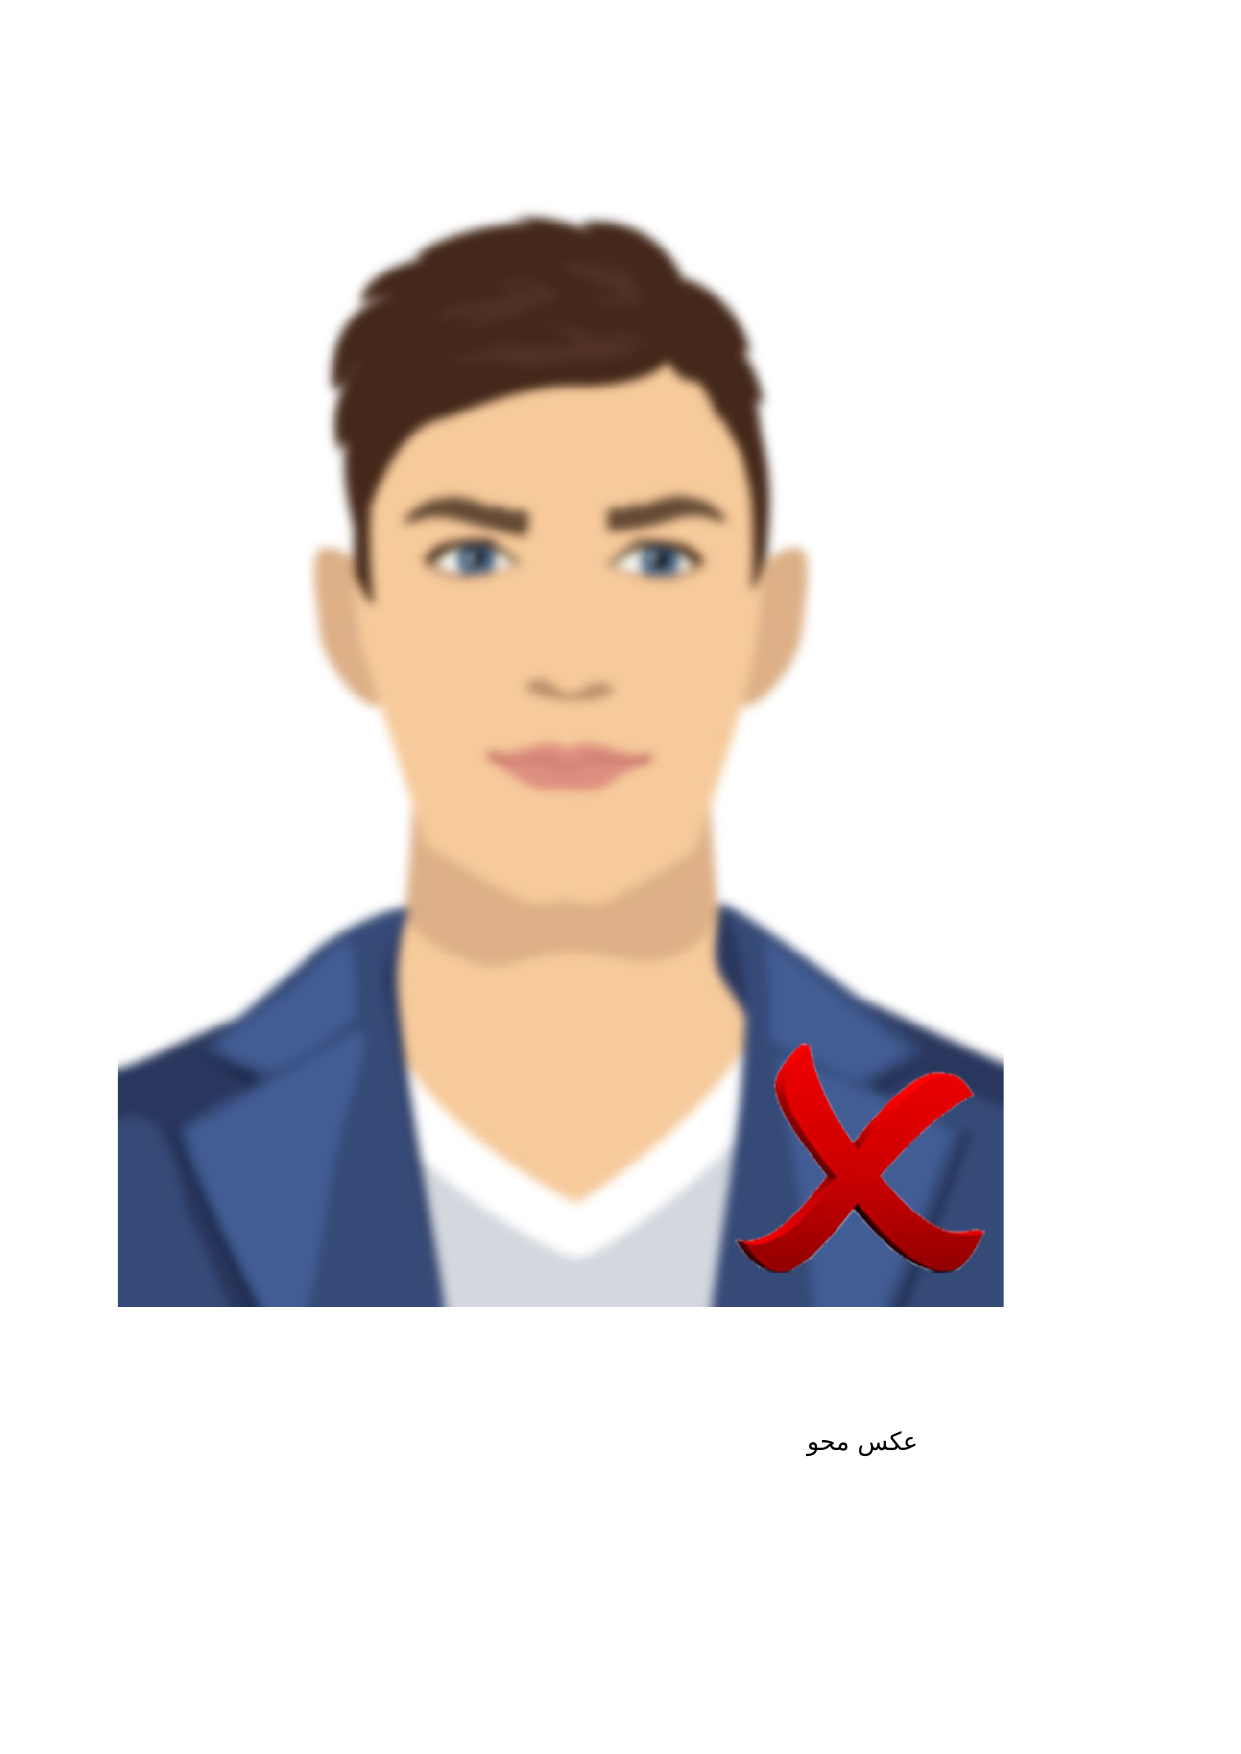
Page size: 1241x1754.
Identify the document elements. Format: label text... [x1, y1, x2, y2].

text عکس محو [177, 1427, 1063, 1456]
picture [117, 177, 1004, 1307]
